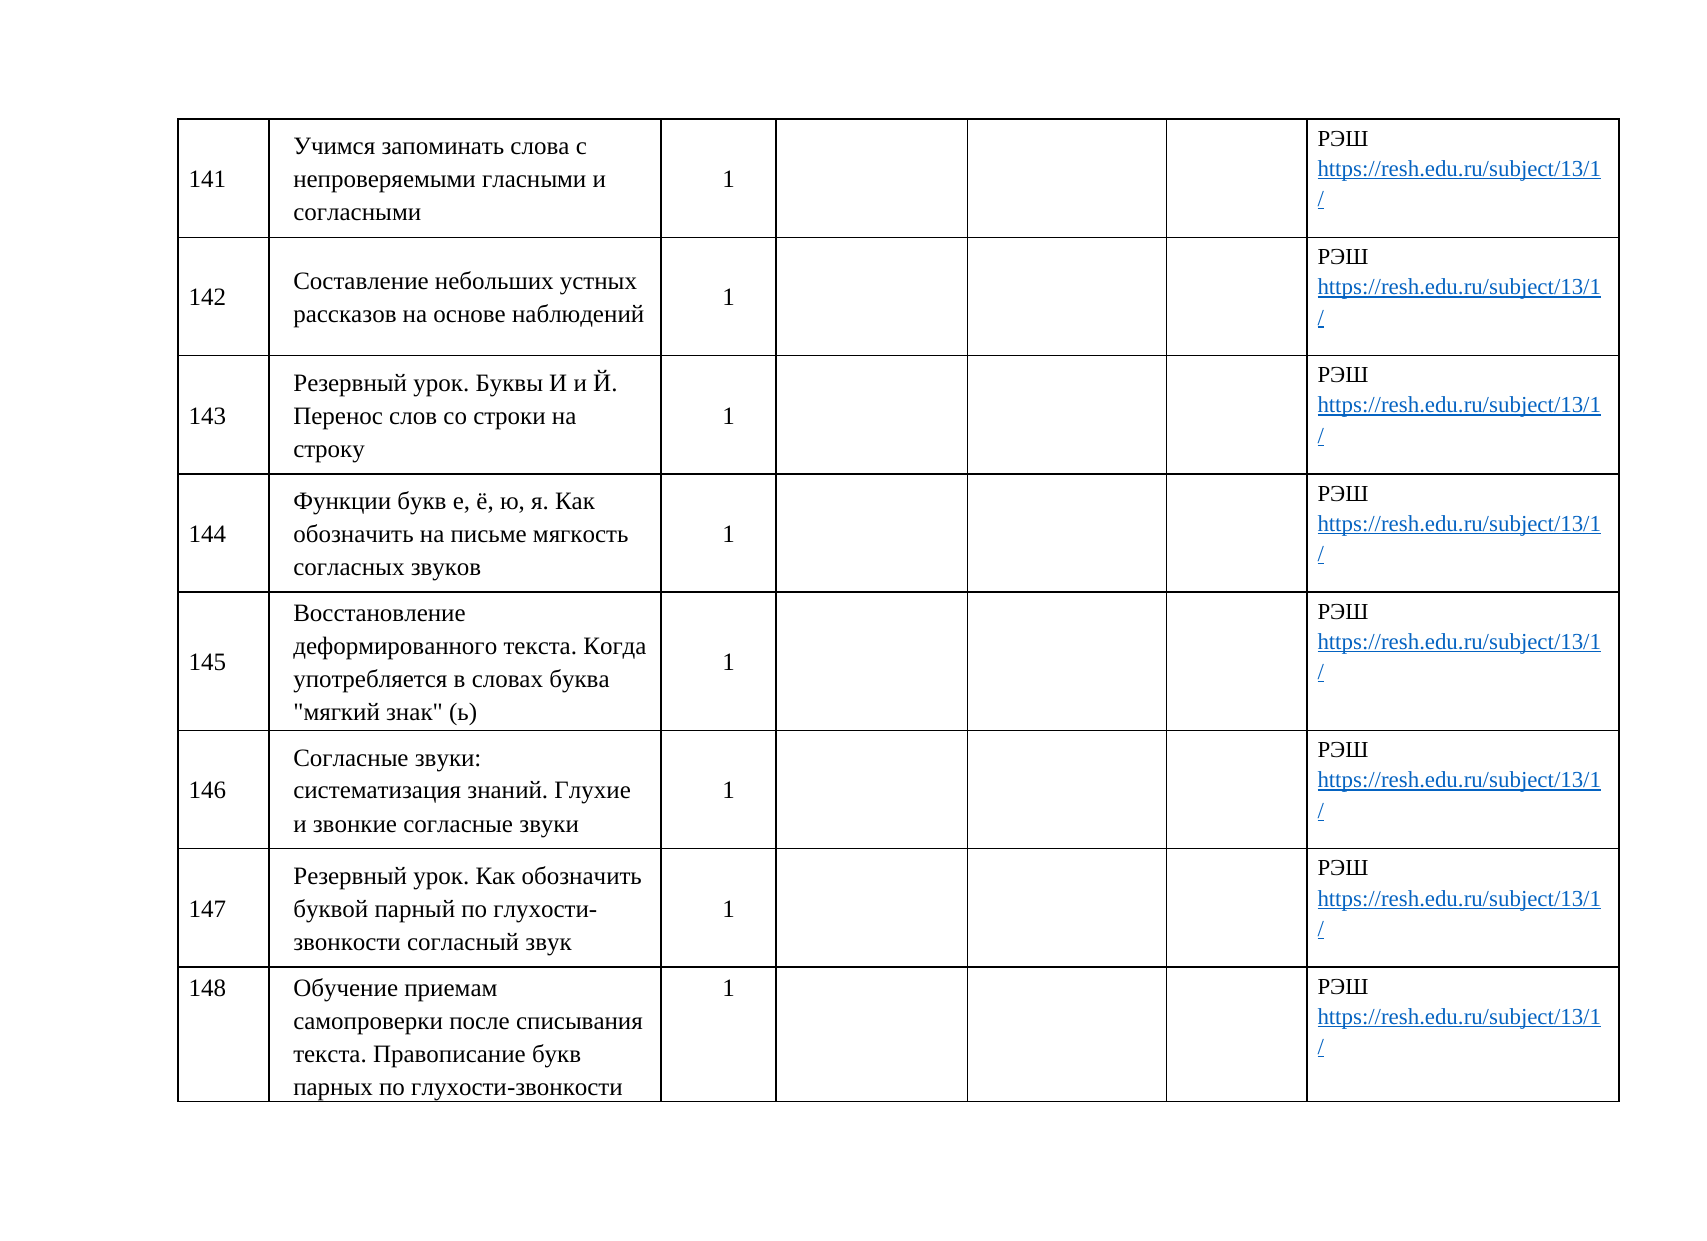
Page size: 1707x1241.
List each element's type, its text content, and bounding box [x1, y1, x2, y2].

table_cell [1167, 968, 1306, 1101]
table_cell Восстановление деформированного текста. Когда употребляется в словах буква "мягкий знак" (ь) [270, 593, 660, 729]
table_cell 1 [662, 356, 775, 473]
table_cell [968, 238, 1166, 354]
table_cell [1308, 968, 1618, 1101]
table_cell РЭШ https://resh.edu.ru/subject/13/1/ [1308, 356, 1618, 473]
table_cell РЭШ https://resh.edu.ru/subject/13/1/ [1308, 238, 1618, 354]
table_cell [968, 849, 1166, 966]
table_cell [968, 593, 1166, 729]
table_cell [1167, 731, 1306, 848]
table_cell Согласные звуки: систематизация знаний. Глухие и звонкие согласные звуки [270, 731, 660, 848]
table_cell 145 [179, 593, 268, 729]
table_cell 1 [662, 593, 775, 729]
table_cell [777, 593, 967, 729]
table_cell [1167, 475, 1306, 591]
table_cell [777, 849, 967, 966]
table_cell 1 [662, 731, 775, 848]
table_cell [777, 120, 967, 236]
table_cell 147 [179, 849, 268, 966]
table_cell [1167, 238, 1306, 354]
table_cell [968, 968, 1166, 1101]
table_cell 1 [662, 475, 775, 591]
table_cell Учимся запоминать слова с непроверяемыми гласными и согласными [270, 120, 660, 236]
table_cell [777, 356, 967, 473]
table_cell 142 [179, 238, 268, 354]
table_cell Составление небольших устных рассказов на основе наблюдений [270, 238, 660, 354]
table_cell [968, 120, 1166, 236]
table_cell [777, 968, 967, 1101]
table_cell [1167, 356, 1306, 473]
table_cell 148 [179, 968, 268, 1101]
table_cell [777, 475, 967, 591]
table_cell 144 [179, 475, 268, 591]
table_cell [1308, 120, 1618, 236]
table_cell 1 [662, 849, 775, 966]
table_cell 146 [179, 731, 268, 848]
table_cell РЭШ https://resh.edu.ru/subject/13/1/ [1308, 849, 1618, 966]
table_cell Резервный урок. Как обозначить буквой парный по глухости-звонкости согласный звук [270, 849, 660, 966]
table_cell 1 [662, 968, 775, 1101]
table_cell [968, 356, 1166, 473]
table_cell [1167, 120, 1306, 236]
table_cell 1 [662, 238, 775, 354]
table_cell 1 [662, 120, 775, 236]
table_cell [1167, 593, 1306, 729]
table_cell РЭШ https://resh.edu.ru/subject/13/1/ [1308, 475, 1618, 591]
table_cell Резервный урок. Буквы И и Й. Перенос слов со строки на строку [270, 356, 660, 473]
table_cell [968, 475, 1166, 591]
table_cell 143 [179, 356, 268, 473]
table_cell [777, 238, 967, 354]
table_cell [968, 731, 1166, 848]
table_cell Функции букв е, ё, ю, я. Как обозначить на письме мягкость согласных звуков [270, 475, 660, 591]
table_cell 141 [179, 120, 268, 236]
table_cell [1167, 849, 1306, 966]
table_cell РЭШ https://resh.edu.ru/subject/13/1/ [1308, 593, 1618, 729]
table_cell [270, 968, 660, 1101]
table_cell РЭШ https://resh.edu.ru/subject/13/1/ [1308, 731, 1618, 848]
table_cell [777, 731, 967, 848]
